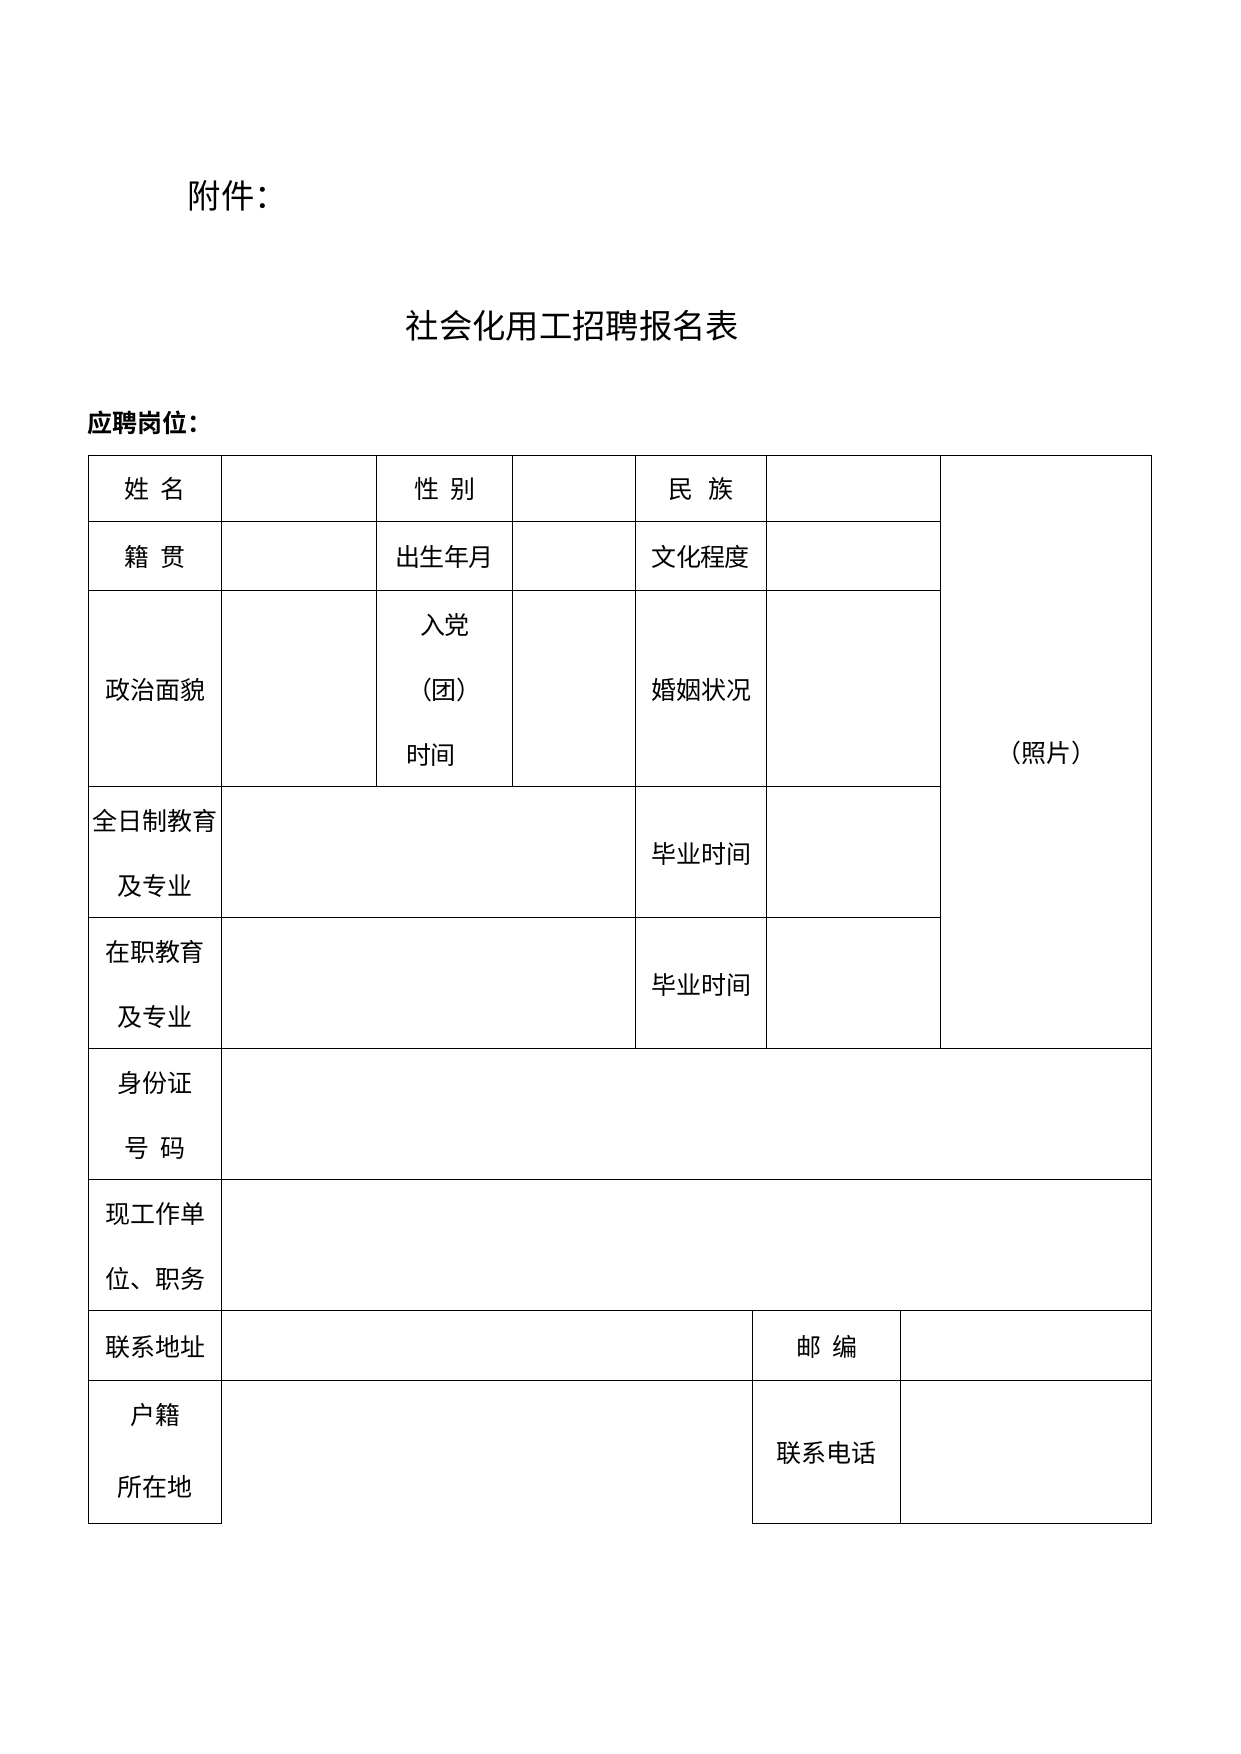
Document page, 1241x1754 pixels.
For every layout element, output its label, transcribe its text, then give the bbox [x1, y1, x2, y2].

table_cell [222, 591, 376, 786]
table_cell [222, 522, 376, 590]
table_cell [901, 1381, 1151, 1523]
table_cell 全日制教育 及专业 [89, 787, 221, 917]
table_cell [513, 591, 635, 786]
table_cell 在职教育 及专业 [89, 918, 221, 1048]
table_header （照片） [941, 456, 1151, 1048]
table_cell 联系地址 [89, 1311, 221, 1380]
text 应聘岗位： [75, 389, 1053, 454]
table_cell [222, 1180, 1151, 1310]
table_cell [222, 1049, 1151, 1179]
table_cell [901, 1311, 1151, 1380]
table_cell [513, 522, 635, 590]
table_cell 毕业时间 [636, 918, 766, 1048]
table_cell 籍 贯 [89, 522, 221, 590]
text 社会化用工招聘报名表 [75, 292, 1053, 357]
table_cell 毕业时间 [636, 787, 766, 917]
table_cell [222, 1381, 752, 1523]
table_cell 出生年月 [377, 522, 512, 590]
table_cell 邮 编 [753, 1311, 900, 1380]
table_cell 入党（团） 时间 [377, 591, 512, 786]
table_cell [222, 787, 635, 917]
table_cell 文化程度 [636, 522, 766, 590]
table_cell [767, 918, 940, 1048]
table_cell 现工作单位、职务 [89, 1180, 221, 1310]
table_header 姓 名 [89, 456, 221, 521]
table_cell 户籍 所在地 [89, 1381, 221, 1523]
table_cell 婚姻状况 [636, 591, 766, 786]
table_cell [767, 522, 940, 590]
table_cell [222, 1311, 752, 1380]
table_header [513, 456, 635, 521]
table_cell 政治面貌 [89, 591, 221, 786]
table_cell [222, 918, 635, 1048]
table_cell 身份证 号 码 [89, 1049, 221, 1179]
text 附件： [187, 162, 1053, 227]
table_cell 联系电话 [753, 1381, 900, 1523]
table_header 民 族 [636, 456, 766, 521]
table_header 性 别 [377, 456, 512, 521]
table_header [767, 456, 940, 521]
table_cell [767, 787, 940, 917]
table_header [222, 456, 376, 521]
table_cell [767, 591, 940, 786]
